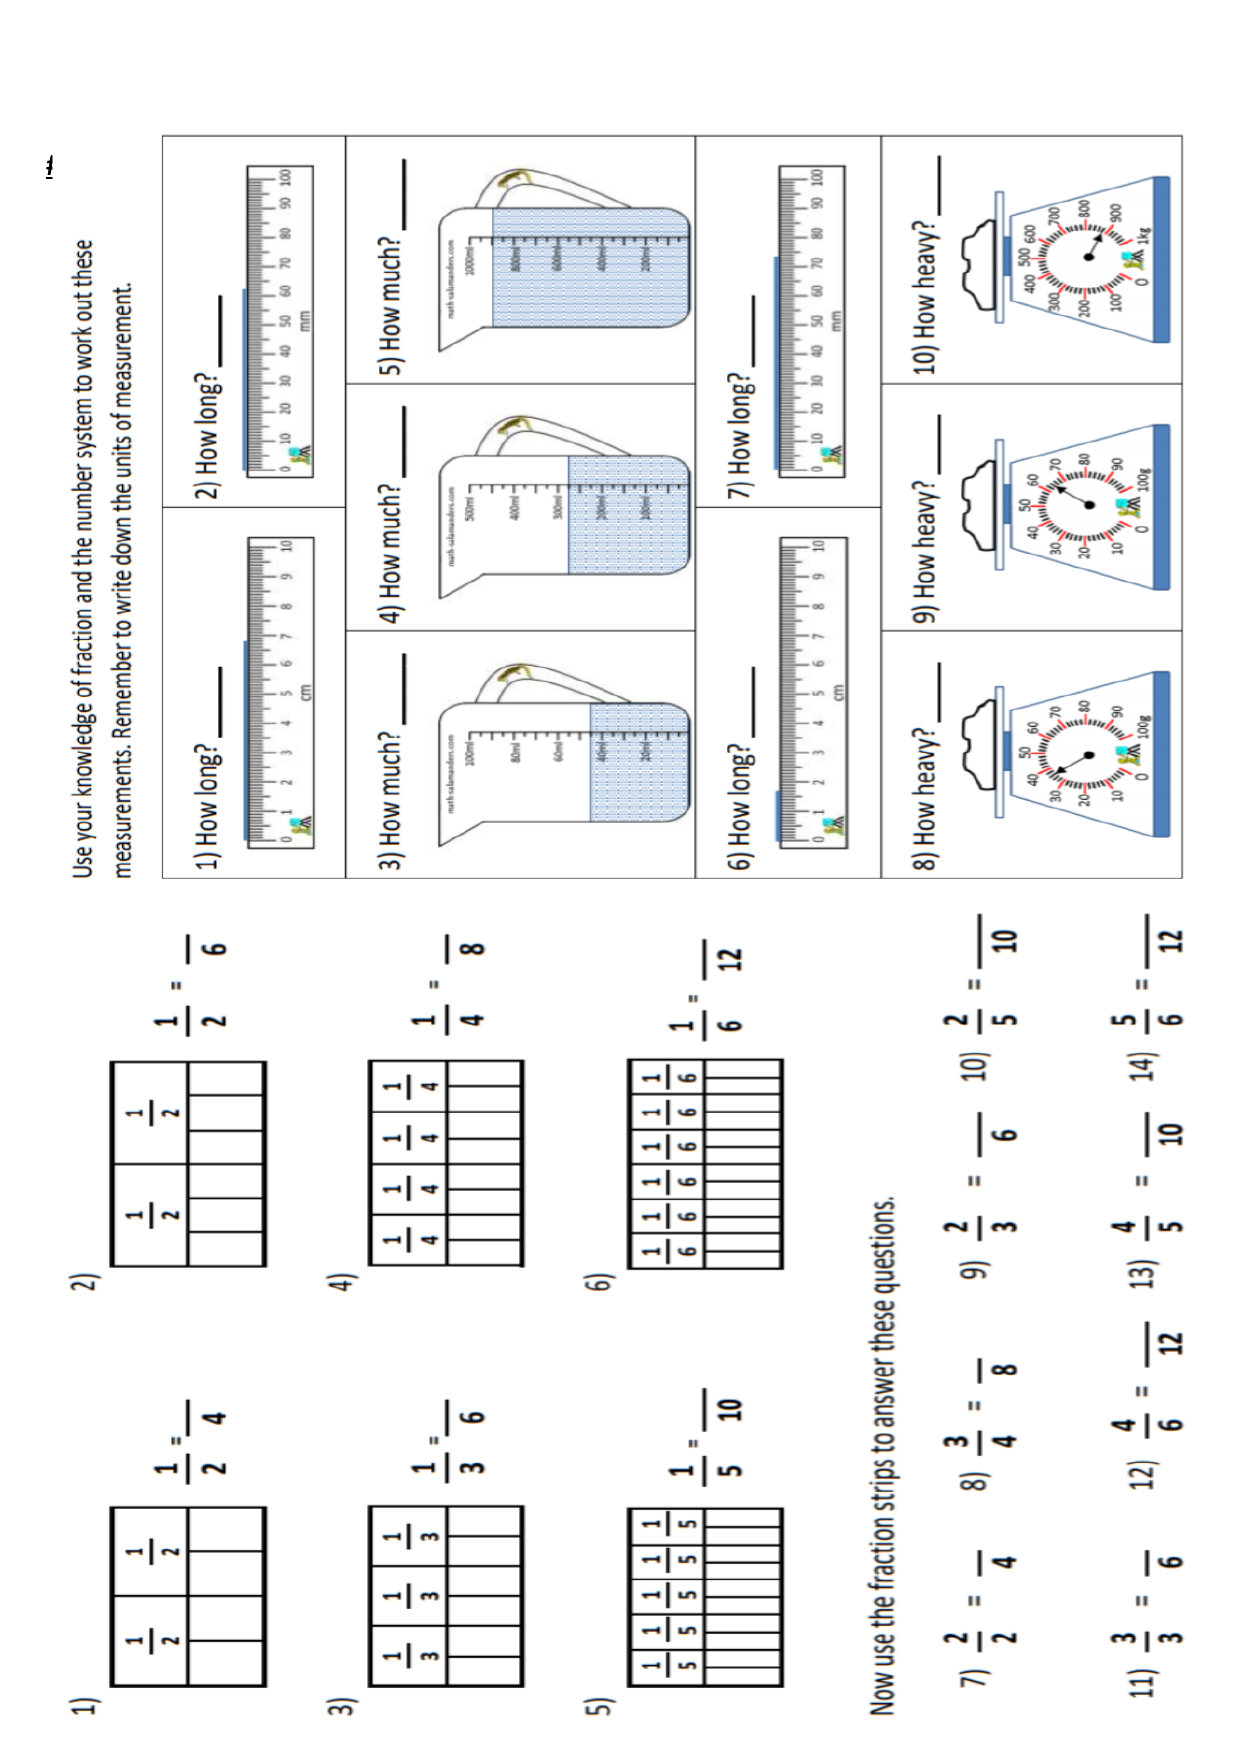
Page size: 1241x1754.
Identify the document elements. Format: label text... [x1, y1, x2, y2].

picture [52, 909, 1193, 1725]
picture [54, 133, 1196, 893]
